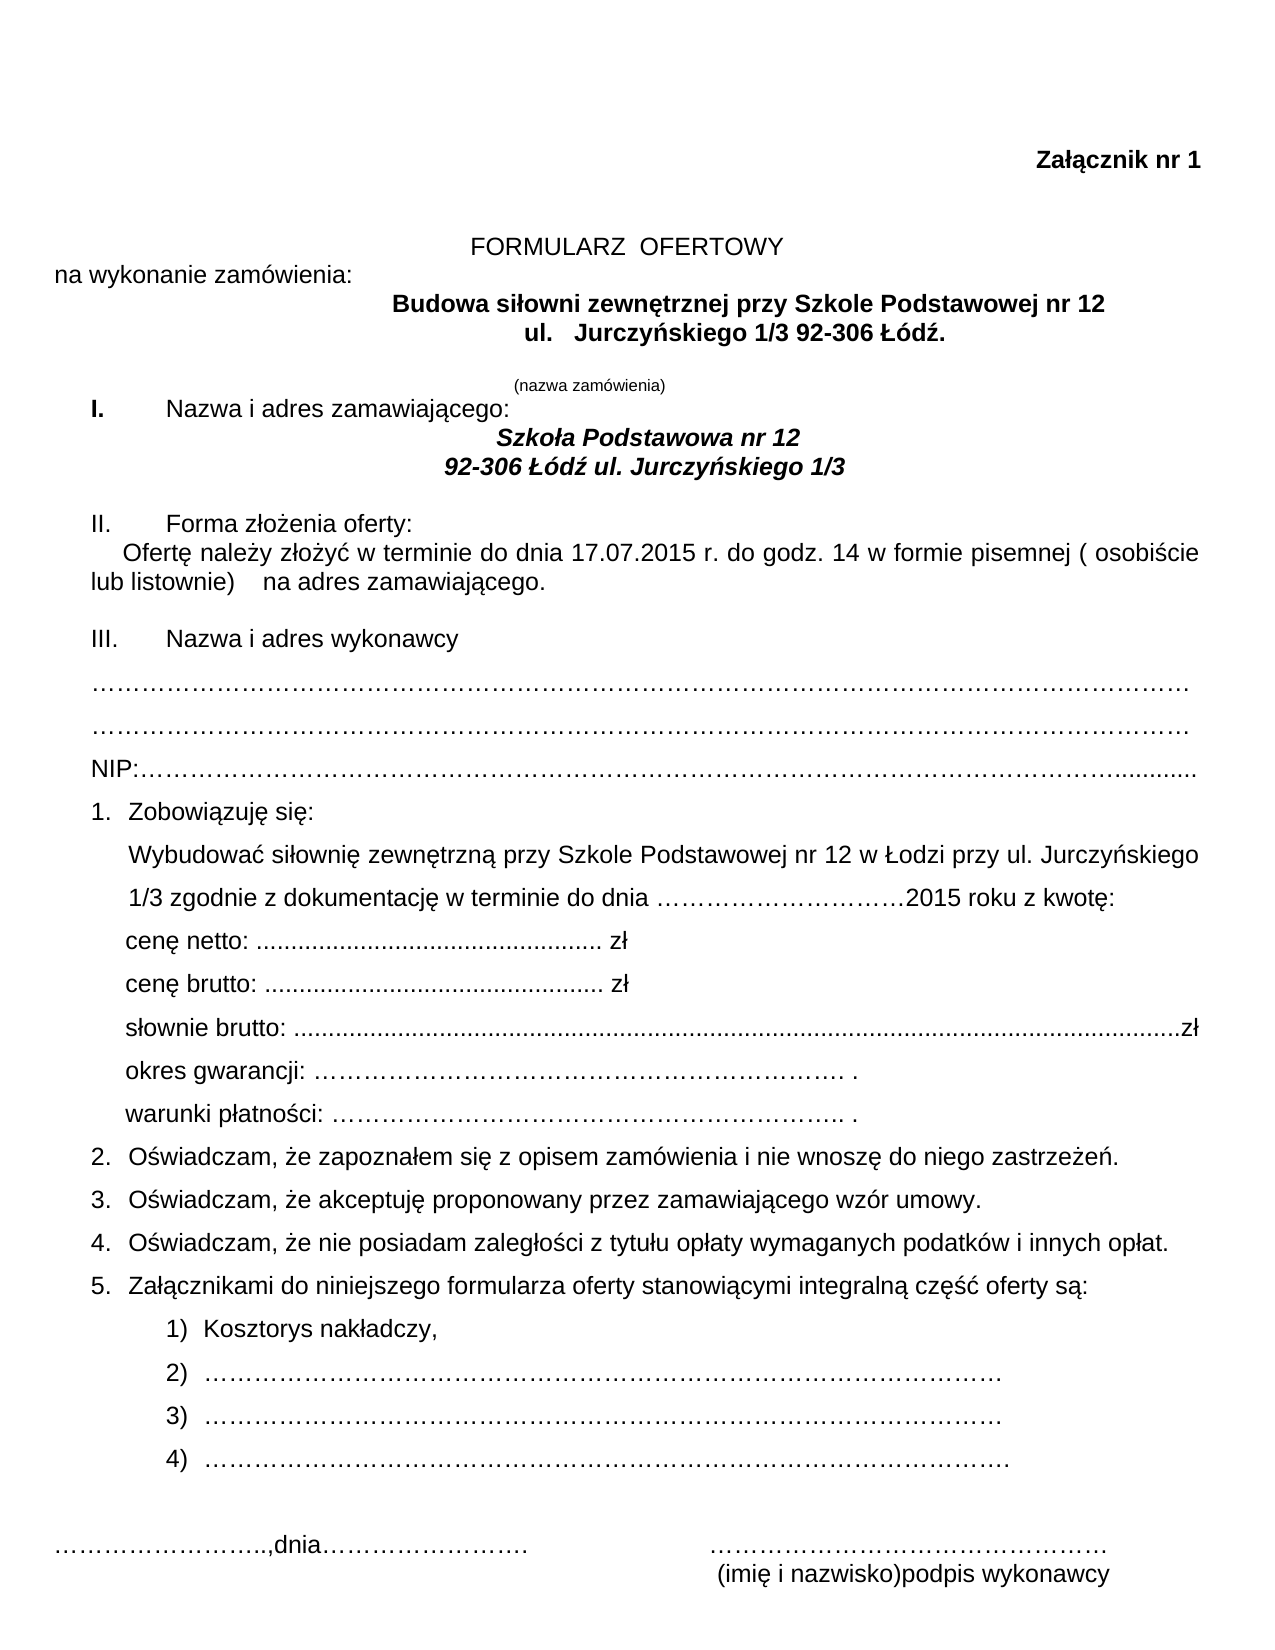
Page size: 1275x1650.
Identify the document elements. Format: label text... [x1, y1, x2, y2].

text (imię i nazwisko)podpis wykonawcy [53, 1559, 1201, 1588]
list Nazwa i adres zamawiającego: [91, 394, 1201, 423]
text ………………………………………………………………………………………………………………………………………………………………………………………………………………………………………… [91, 668, 1201, 739]
text ……………………..,dnia……………………. ………………………………………… [53, 1530, 1201, 1559]
list Kosztorys nakładczy, [166, 1314, 1201, 1343]
text FORMULARZ OFERTOWY [53, 232, 1201, 260]
text Załącznik nr 1 [53, 145, 1201, 174]
text Wybudować siłownię zewnętrzną przy Szkole Podstawowej nr 12 w Łodzi przy ul. Jurczyńskiego 1/3 zgodnie z dokumentację w terminie do dnia …………………………2015 roku z kwotę: [128, 840, 1201, 912]
text NIP:………………………………………………………………………………………………………............ [91, 754, 1201, 783]
text na wykonanie zamówienia: [0, 260, 1201, 289]
list Oświadczam, że akceptuję proponowany przez zamawiającego wzór umowy. [91, 1185, 1201, 1214]
list Oświadczam, że nie posiadam zaległości z tytułu opłaty wymaganych podatków i innych opłat. [91, 1228, 1201, 1257]
text cenę netto: .................................................. zł [91, 926, 1201, 955]
list ……………………………………………………………………………………. [166, 1444, 1201, 1473]
text Szkoła Podstawowa nr 12 [91, 423, 1201, 452]
text Budowa siłowni zewnętrznej przy Szkole Podstawowej nr 12 [0, 289, 1201, 318]
text słownie brutto: ................................................................................................................................zł [91, 1013, 1201, 1041]
list Załącznikami do niniejszego formularza oferty stanowiącymi integralną część oferty są: [91, 1271, 1201, 1300]
text 92-306 Łódź ul. Jurczyńskiego 1/3 [91, 452, 1201, 481]
text okres gwarancji: ………………………………………………………. . [91, 1056, 1201, 1084]
list Oświadczam, że zapoznałem się z opisem zamówienia i nie wnoszę do niego zastrzeżeń. [91, 1142, 1201, 1171]
text ul. Jurczyńskiego 1/3 92-306 Łódź. [0, 318, 1201, 347]
text warunki płatności: …………………………………………………….. . [91, 1099, 1201, 1128]
list Zobowiązuję się: [91, 797, 1201, 826]
text Ofertę należy złożyć w terminie do dnia 17.07.2015 r. do godz. 14 w formie pisemnej ( osobiście lub listownie) na adres zamawiającego. [91, 538, 1201, 596]
text (nazwa zamówienia) [0, 375, 1201, 394]
list …………………………………………………………………………………… [166, 1358, 1201, 1386]
list …………………………………………………………………………………… [166, 1401, 1201, 1429]
list Nazwa i adres wykonawcy [91, 624, 1201, 653]
text cenę brutto: ................................................. zł [91, 969, 1201, 998]
list Forma złożenia oferty: [91, 509, 1201, 538]
